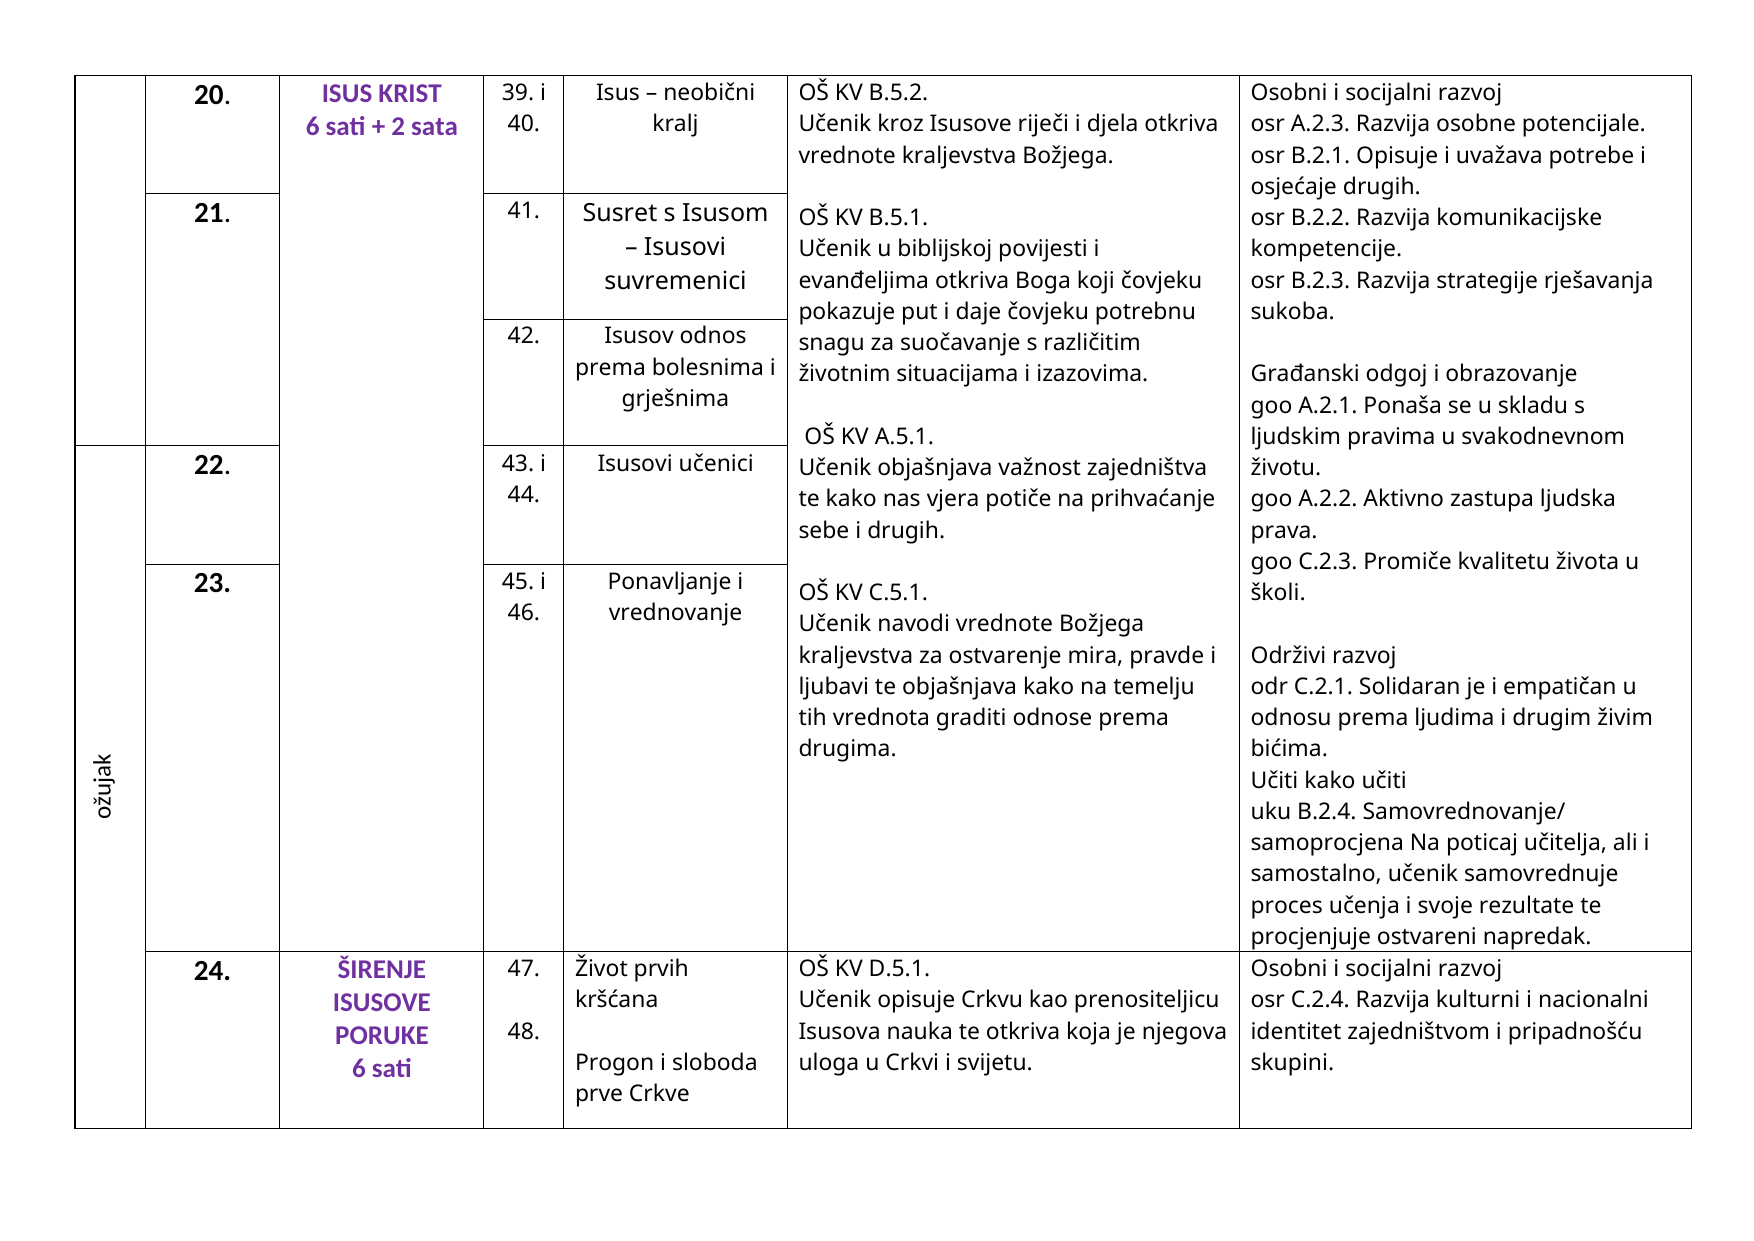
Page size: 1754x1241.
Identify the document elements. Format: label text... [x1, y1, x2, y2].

table_cell Susret s Isusom – Isusovi suvremenici [564, 194, 787, 318]
table_cell OŠ KV B.5.2. Učenik kroz Isusove riječi i djela otkriva vrednote kraljevstva Božjega. OŠ KV B.5.1. Učenik u biblijskoj povijesti i evanđeljima otkriva Boga koji čovjeku pokazuje put i daje čovjeku potrebnu snagu za suočavanje s različitim životnim situacijama i izazovima. OŠ KV A.5.1. Učenik objašnjava važnost zajedništva te kako nas vjera potiče na prihvaćanje sebe i drugih. OŠ KV C.5.1. Učenik navodi vrednote Božjega kraljevstva za ostvarenje mira, pravde i ljubavi te objašnjava kako na temelju tih vrednota graditi odnose prema drugima. [788, 76, 1239, 951]
table_cell 39. i 40. [484, 76, 563, 193]
table_cell 21. [146, 194, 279, 445]
table_cell Isusovi učenici [564, 446, 787, 563]
table_cell 42. [484, 320, 563, 445]
table_cell Život prvih kršćana Progon i sloboda prve Crkve [564, 952, 787, 1128]
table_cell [788, 952, 1239, 1128]
table_cell 47. 48. [484, 952, 563, 1128]
table_cell 45. i 46. [484, 565, 563, 951]
table_cell Isusov odnos prema bolesnima i grješnima [564, 320, 787, 445]
table_cell 43. i 44. [484, 446, 563, 563]
table_cell ISUS KRIST 6 sati + 2 sata [280, 76, 483, 951]
table_cell 20. [146, 76, 279, 193]
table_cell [280, 952, 483, 1128]
table_cell 22. [146, 446, 279, 563]
table_cell 24. [146, 952, 279, 1128]
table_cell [1240, 952, 1691, 1128]
table_cell 23. [146, 565, 279, 951]
table_cell Ponavljanje i vrednovanje [564, 565, 787, 951]
table_cell Osobni i socijalni razvoj osr A.2.3. Razvija osobne potencijale. osr B.2.1. Opisuje i uvažava potrebe i osjećaje drugih. osr B.2.2. Razvija komunikacijske kompetencije. osr B.2.3. Razvija strategije rješavanja sukoba. Građanski odgoj i obrazovanje goo A.2.1. Ponaša se u skladu s ljudskim pravima u svakodnevnom životu. goo A.2.2. Aktivno zastupa ljudska prava. goo C.2.3. Promiče kvalitetu života u školi. Održivi razvoj odr C.2.1. Solidaran je i empatičan u odnosu prema ljudima i drugim živim bićima. Učiti kako učiti uku B.2.4. Samovrednovanje/ samoprocjena Na poticaj učitelja, ali i samostalno, učenik samovrednuje proces učenja i svoje rezultate te procjenjuje ostvareni napredak. [1240, 76, 1691, 951]
table_cell 41. [484, 194, 563, 318]
table_cell Isus – neobični kralj [564, 76, 787, 193]
table_cell ožujak [76, 446, 145, 1128]
